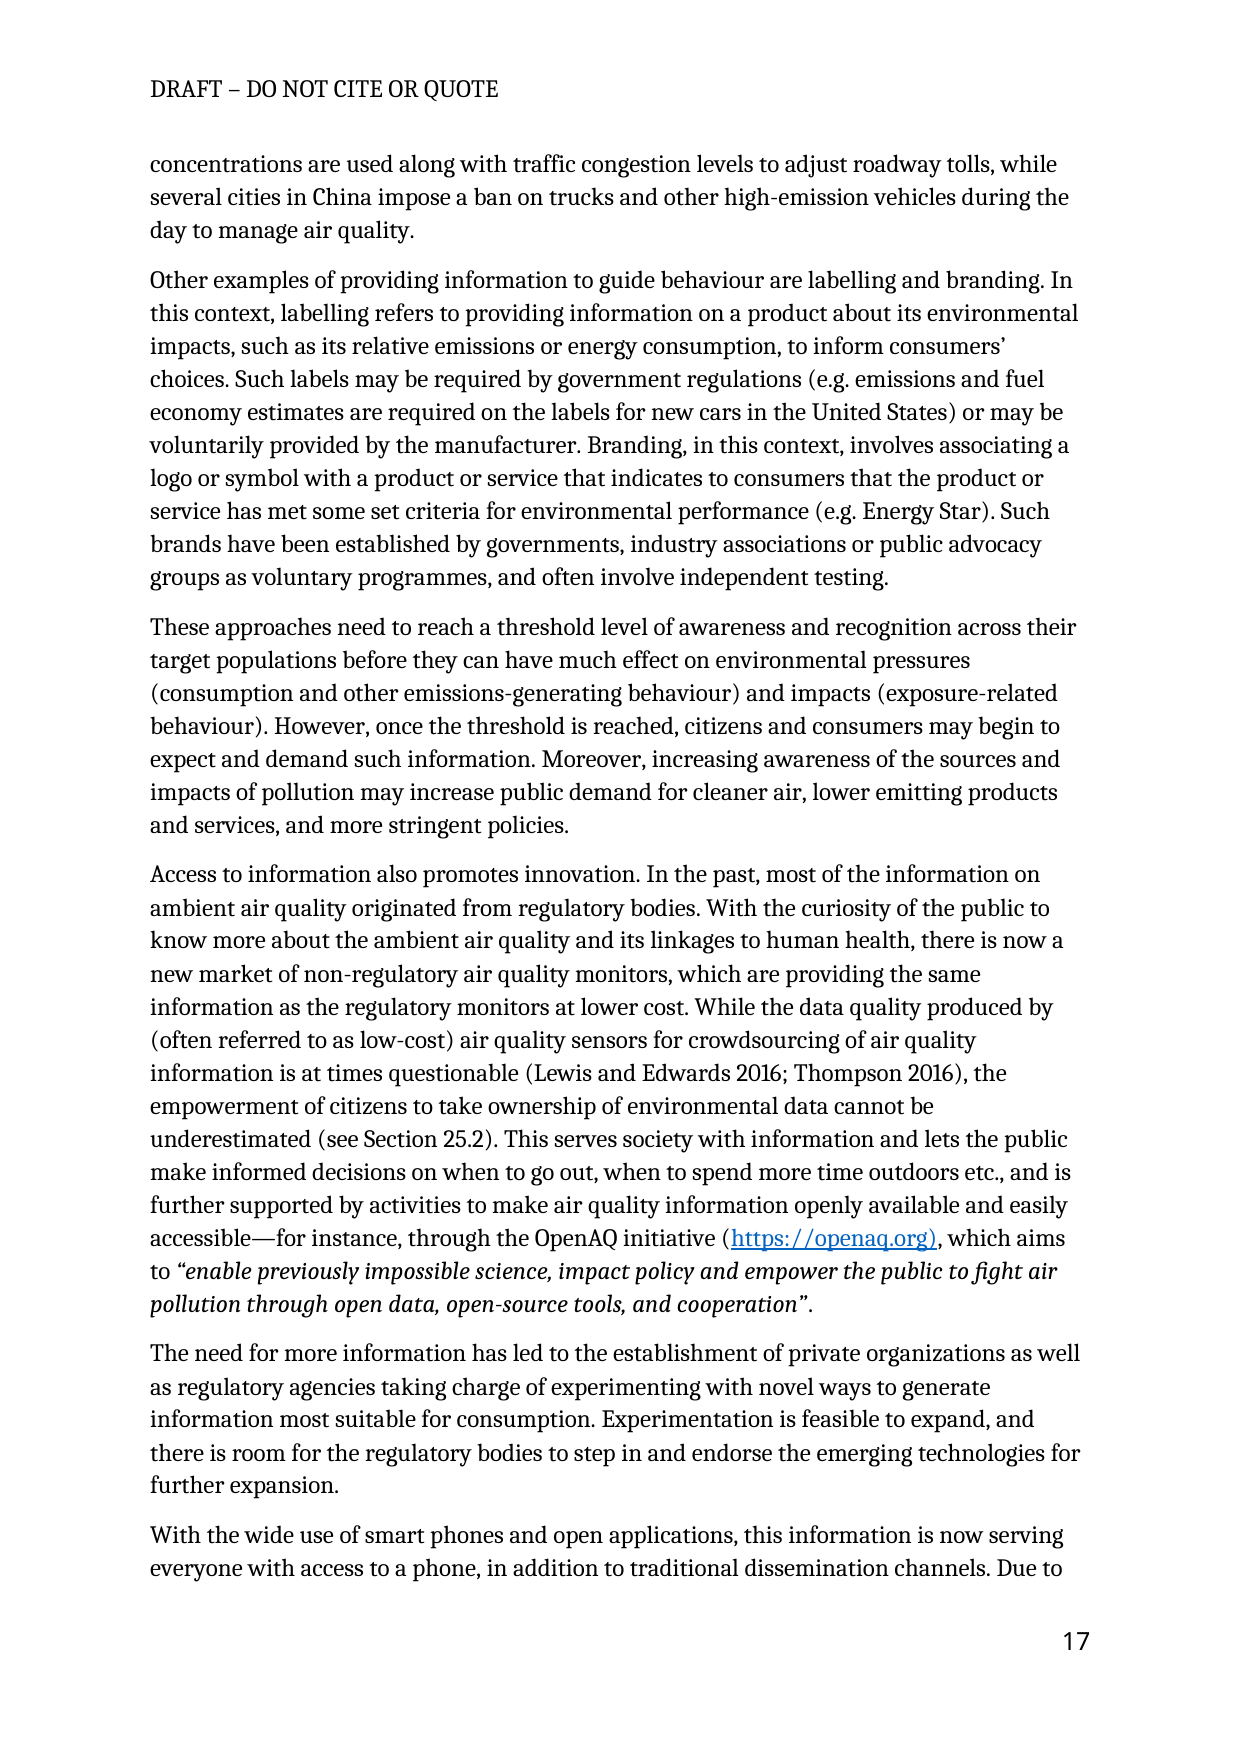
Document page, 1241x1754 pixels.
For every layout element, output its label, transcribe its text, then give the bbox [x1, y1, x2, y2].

text These approaches need to reach a threshold level of awareness and recognition across their target populations before they can have much effect on environmental pressures (consumption and other emissions-generating behaviour) and impacts (exposure-related behaviour). However, once the threshold is reached, citizens and consumers may begin to expect and demand such information. Moreover, increasing awareness of the sources and impacts of pollution may increase public demand for cleaner air, lower emitting products and services, and more stringent policies. [150, 613, 1090, 839]
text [150, 150, 1090, 245]
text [150, 1521, 1090, 1583]
text The need for more information has led to the establishment of private organizations as well as regulatory agencies taking charge of experimenting with novel ways to generate information most suitable for consumption. Experimentation is feasible to expand, and there is room for the regulatory bodies to step in and endorse the emerging technologies for further expansion. [150, 1339, 1090, 1500]
text Access to information also promotes innovation. In the past, most of the information on ambient air quality originated from regulatory bodies. With the curiosity of the public to know more about the ambient air quality and its linkages to human health, there is now a new market of non-regulatory air quality monitors, which are providing the same information as the regulatory monitors at lower cost. While the data quality produced by (often referred to as low-cost) air quality sensors for crowdsourcing of air quality information is at times questionable (Lewis and Edwards 2016; Thompson 2016), the empowerment of citizens to take ownership of environmental data cannot be underestimated (see Section 25.2). This serves society with information and lets the public make informed decisions on when to go out, when to spend more time outdoors etc., and is further supported by activities to make air quality information openly available and easily accessible—for instance, through the OpenAQ initiative (https://openaq.org), which aims to “enable previously impossible science, impact policy and empower the public to fight air pollution through open data, open-source tools, and cooperation”. [150, 860, 1090, 1318]
text Other examples of providing information to guide behaviour are labelling and branding. In this context, labelling refers to providing information on a product about its environmental impacts, such as its relative emissions or energy consumption, to inform consumers’ choices. Such labels may be required by government regulations (e.g. emissions and fuel economy estimates are required on the labels for new cars in the United States) or may be voluntarily provided by the manufacturer. Branding, in this context, involves associating a logo or symbol with a product or service that indicates to consumers that the product or service has met some set criteria for environmental performance (e.g. Energy Star). Such brands have been established by governments, industry associations or public advocacy groups as voluntary programmes, and often involve independent testing. [150, 266, 1090, 592]
